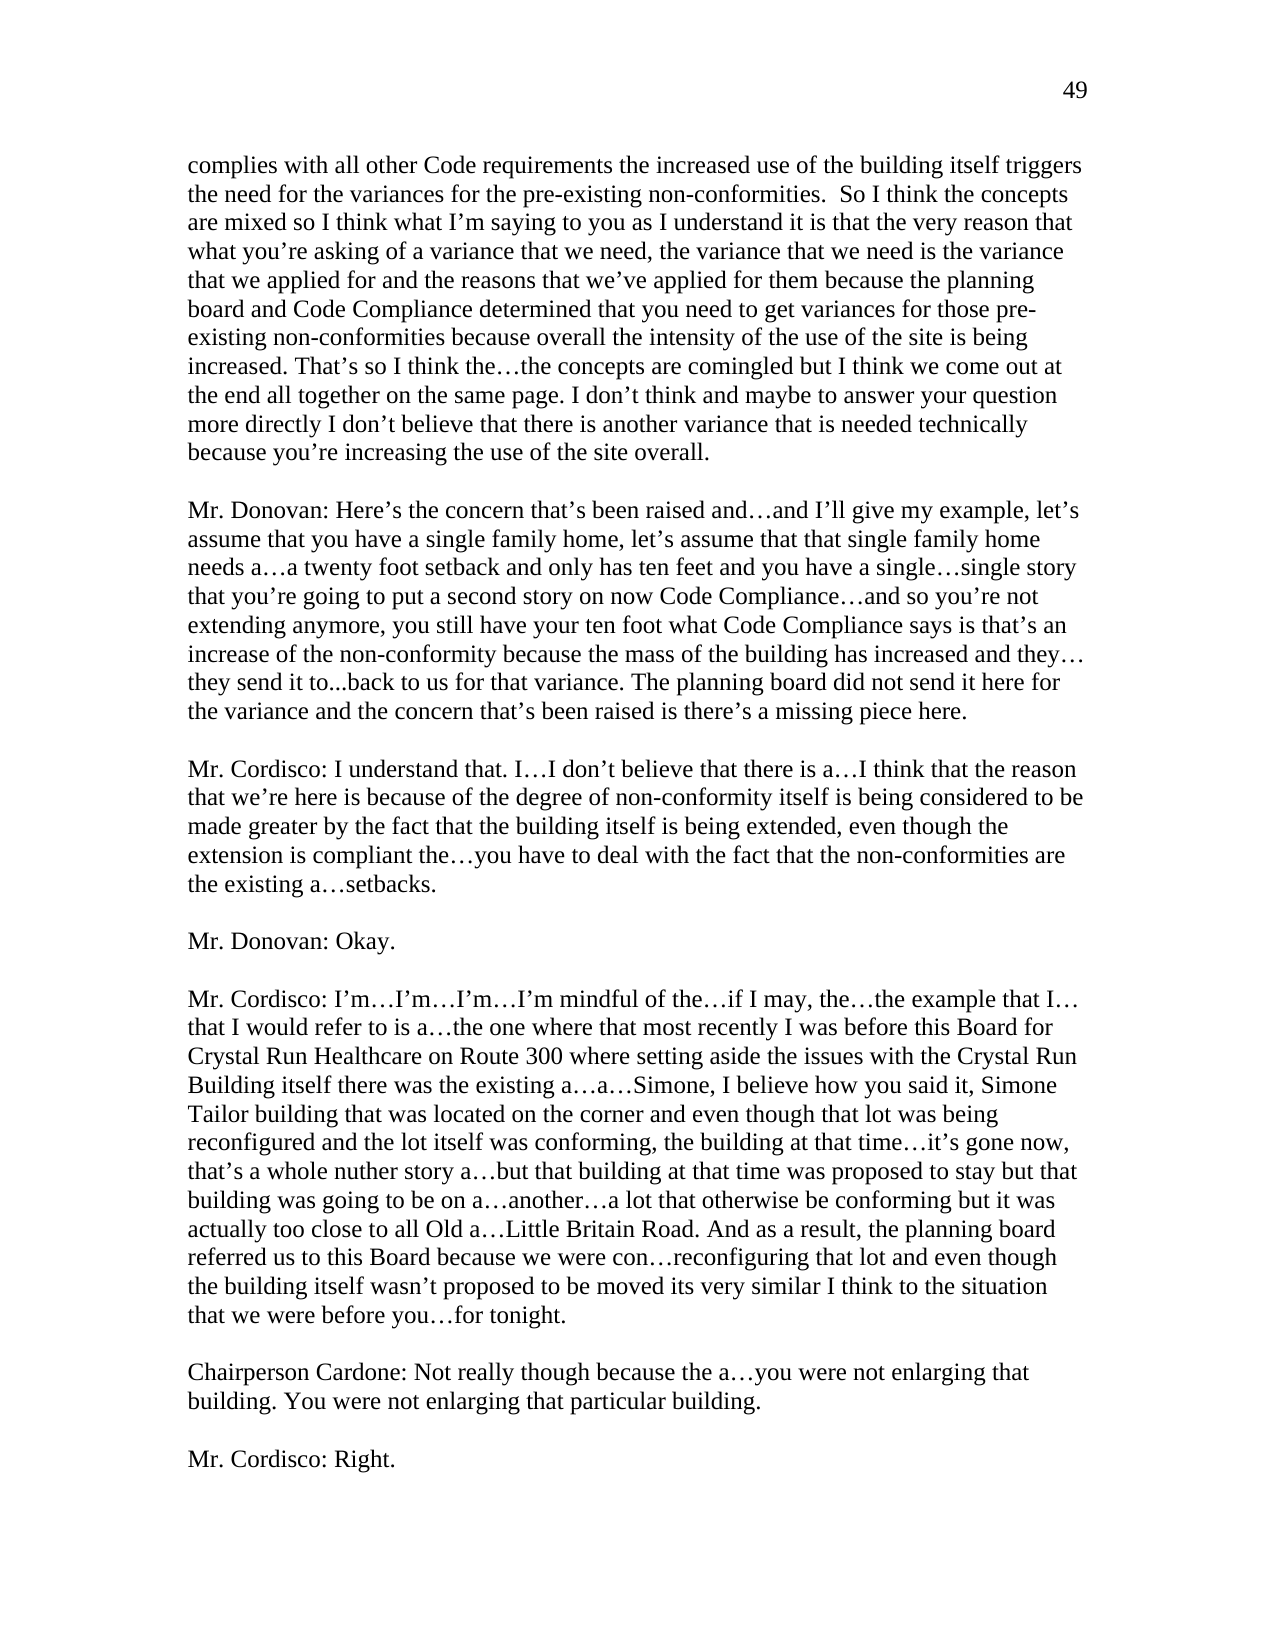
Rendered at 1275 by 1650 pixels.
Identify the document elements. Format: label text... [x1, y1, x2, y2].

text Mr. Donovan: Here’s the concern that’s been raised and…and I’ll give my example, let’s assume that you have a single family home, let’s assume that that single family home needs a…a twenty foot setback and only has ten feet and you have a single…single story that you’re going to put a second story on now Code Compliance…and so you’re not extending anymore, you still have your ten foot what Code Compliance says is that’s an increase of the non-conformity because the mass of the building has increased and they…they send it to...back to us for that variance. The planning board did not send it here for the variance and the concern that’s been raised is there’s a missing piece here. [187, 495, 1087, 725]
text Mr. Cordisco: I’m…I’m…I’m…I’m mindful of the…if I may, the…the example that I…that I would refer to is a…the one where that most recently I was before this Board for Crystal Run Healthcare on Route 300 where setting aside the issues with the Crystal Run Building itself there was the existing a…a…Simone, I believe how you said it, Simone Tailor building that was located on the corner and even though that lot was being reconfigured and the lot itself was conforming, the building at that time…it’s gone now, that’s a whole nuther story a…but that building at that time was proposed to stay but that building was going to be on a…another…a lot that otherwise be conforming but it was actually too close to all Old a…Little Britain Road. And as a result, the planning board referred us to this Board because we were con…reconfiguring that lot and even though the building itself wasn’t proposed to be moved its very similar I think to the situation that we were before you…for tonight. [187, 984, 1087, 1329]
text Mr. Cordisco: Right. [187, 1444, 1087, 1472]
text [187, 150, 1087, 466]
text Mr. Donovan: Okay. [187, 926, 1087, 955]
text Chairperson Cardone: Not really though because the a…you were not enlarging that building. You were not enlarging that particular building. [187, 1357, 1087, 1415]
text Mr. Cordisco: I understand that. I…I don’t believe that there is a…I think that the reason that we’re here is because of the degree of non-conformity itself is being considered to be made greater by the fact that the building itself is being extended, even though the extension is compliant the…you have to deal with the fact that the non-conformities are the existing a…setbacks. [187, 754, 1087, 897]
